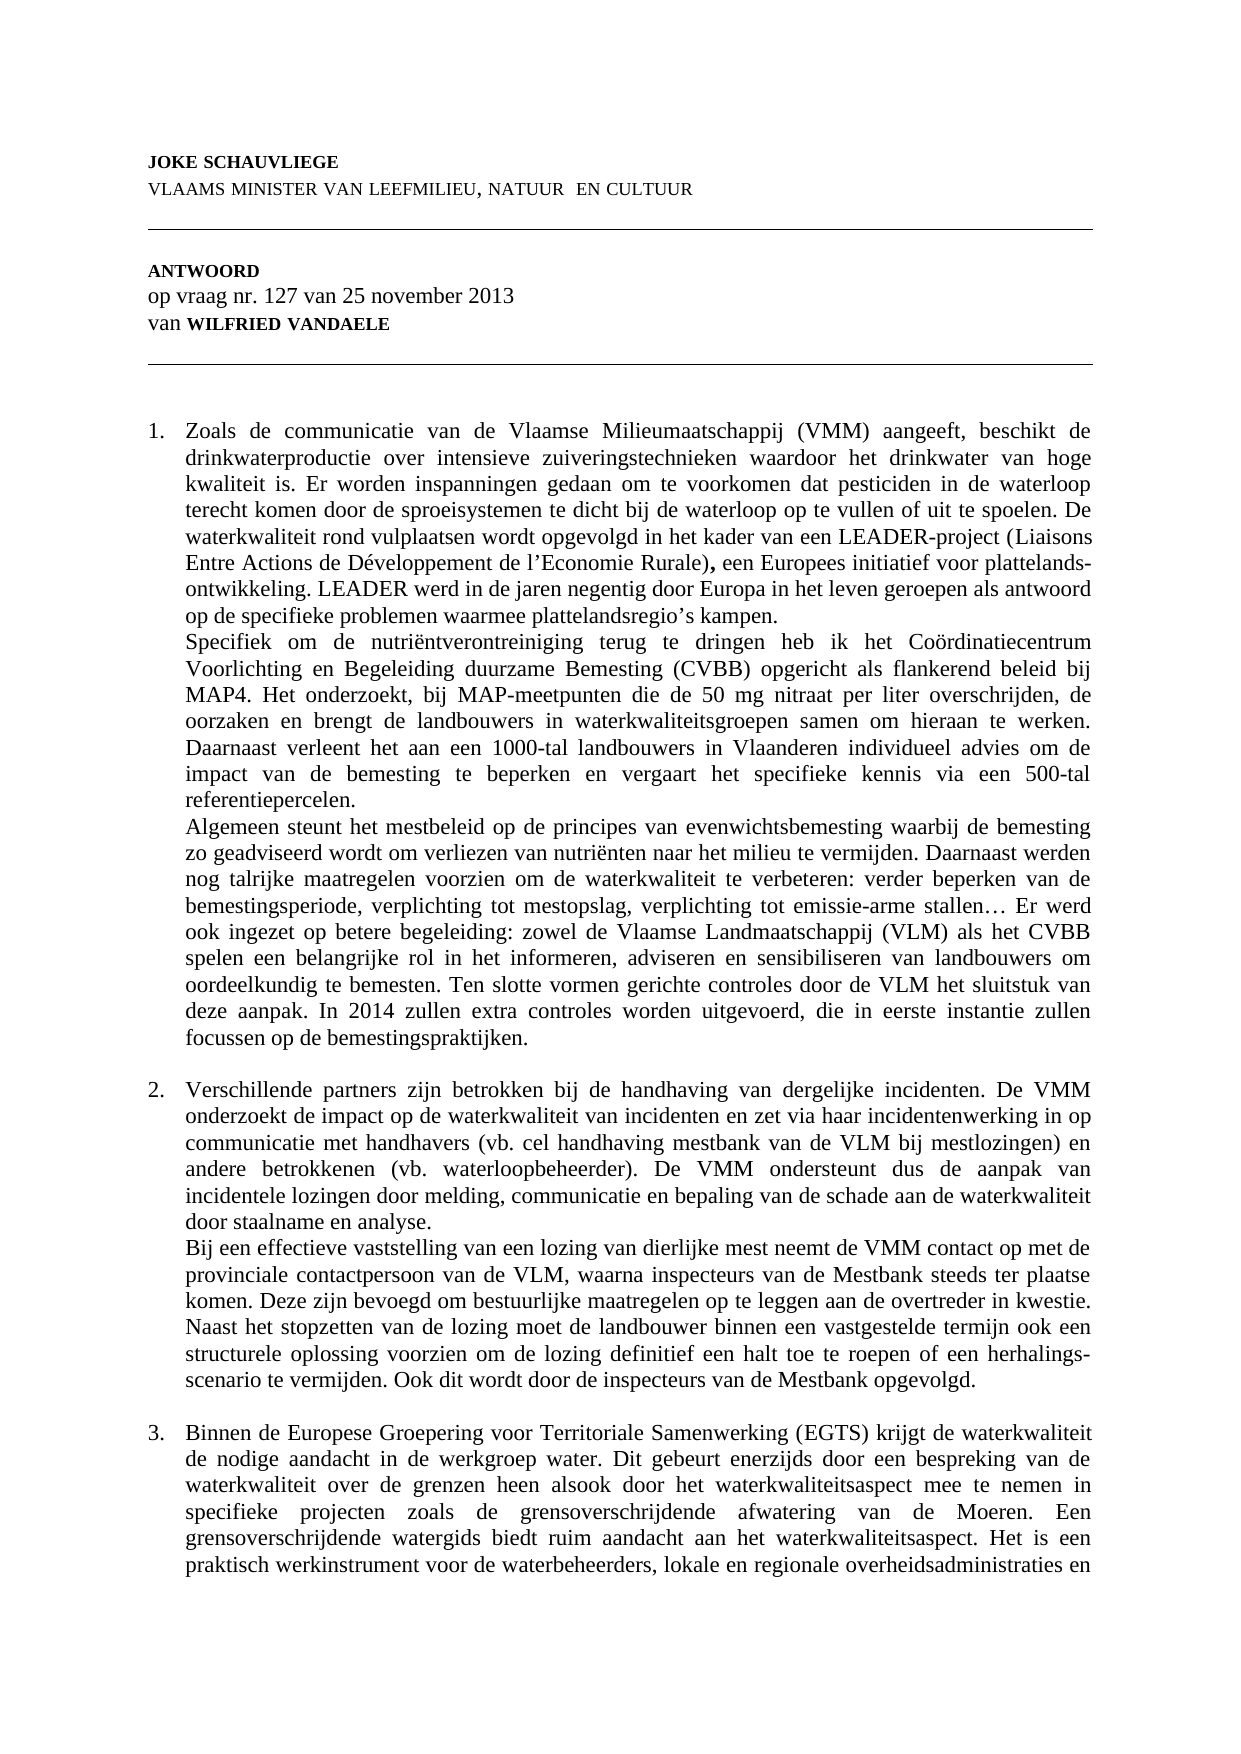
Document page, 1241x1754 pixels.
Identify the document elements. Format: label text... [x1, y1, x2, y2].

list Verschillende partners zijn betrokken bij de handhaving van dergelijke incidenten. De VMM onderzoekt de impact op de waterkwaliteit van incidenten en zet via haar incidentenwerking in op communicatie met handhavers (vb. cel handhaving mestbank van de VLM bij mestlozingen) en andere betrokkenen (vb. waterloopbeheerder). De VMM ondersteunt dus de aanpak van incidentele lozingen door melding, communicatie en bepaling van de schade aan de waterkwaliteit door staalname en analyse. [148, 1076, 1093, 1234]
text vlaams minister van leefmilieu, natuur en cultuur [148, 174, 1093, 200]
text Specifiek om de nutriëntverontreiniging terug te dringen heb ik het Coördinatiecentrum Voorlichting en Begeleiding duurzame Bemesting (CVBB) opgericht als flankerend beleid bij MAP4. Het onderzoekt, bij MAP-meetpunten die de 50 mg nitraat per liter overschrijden, de oorzaken en brengt de landbouwers in waterkwaliteitsgroepen samen om hieraan te werken. Daarnaast verleent het aan een 1000-tal landbouwers in Vlaanderen individueel advies om de impact van de bemesting te beperken en vergaart het specifieke kennis via een 500-tal referentiepercelen. [185, 628, 1093, 813]
text Algemeen steunt het mestbeleid op de principes van evenwichtsbemesting waarbij de bemesting zo geadviseerd wordt om verliezen van nutriënten naar het milieu te vermijden. Daarnaast werden nog talrijke maatregelen voorzien om de waterkwaliteit te verbeteren: verder beperken van de bemestingsperiode, verplichting tot mestopslag, verplichting tot emissie-arme stallen… Er werd ook ingezet op betere begeleiding: zowel de Vlaamse Landmaatschappij (VLM) als het CVBB spelen een belangrijke rol in het informeren, adviseren en sensibiliseren van landbouwers om oordeelkundig te bemesten. Ten slotte vormen gerichte controles door de VLM het sluitstuk van deze aanpak. In 2014 zullen extra controles worden uitgevoerd, die in eerste instantie zullen focussen op de bemestingspraktijken. [185, 813, 1093, 1050]
text joke schauvliege [148, 148, 1093, 174]
subtitle antwoord [148, 256, 1093, 282]
text op vraag nr. 127 van 25 november 2013 [148, 282, 1093, 309]
text Bij een effectieve vaststelling van een lozing van dierlijke mest neemt de VMM contact op met de provinciale contactpersoon van de VLM, waarna inspecteurs van de Mestbank steeds ter plaatse komen. Deze zijn bevoegd om bestuurlijke maatregelen op te leggen aan de overtreder in kwestie. Naast het stopzetten van de lozing moet de landbouwer binnen een vastgestelde termijn ook een structurele oplossing voorzien om de lozing definitief een halt toe te roepen of een herhalings-scenario te vermijden. Ook dit wordt door de inspecteurs van de Mestbank opgevolgd. [185, 1234, 1093, 1392]
text van wilfried vandaele [148, 309, 1093, 335]
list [148, 1419, 1093, 1577]
list Zoals de communicatie van de Vlaamse Milieumaatschappij (VMM) aangeeft, beschikt de drinkwaterproductie over intensieve zuiveringstechnieken waardoor het drinkwater van hoge kwaliteit is. Er worden inspanningen gedaan om te voorkomen dat pesticiden in de waterloop terecht komen door de sproeisystemen te dicht bij de waterloop op te vullen of uit te spoelen. De waterkwaliteit rond vulplaatsen wordt opgevolgd in het kader van een LEADER-project (Liaisons Entre Actions de Développement de l’Economie Rurale), een Europees initiatief voor plattelands-ontwikkeling. LEADER werd in de jaren negentig door Europa in het leven geroepen als antwoord op de specifieke problemen waarmee plattelandsregio’s kampen. [148, 417, 1093, 628]
